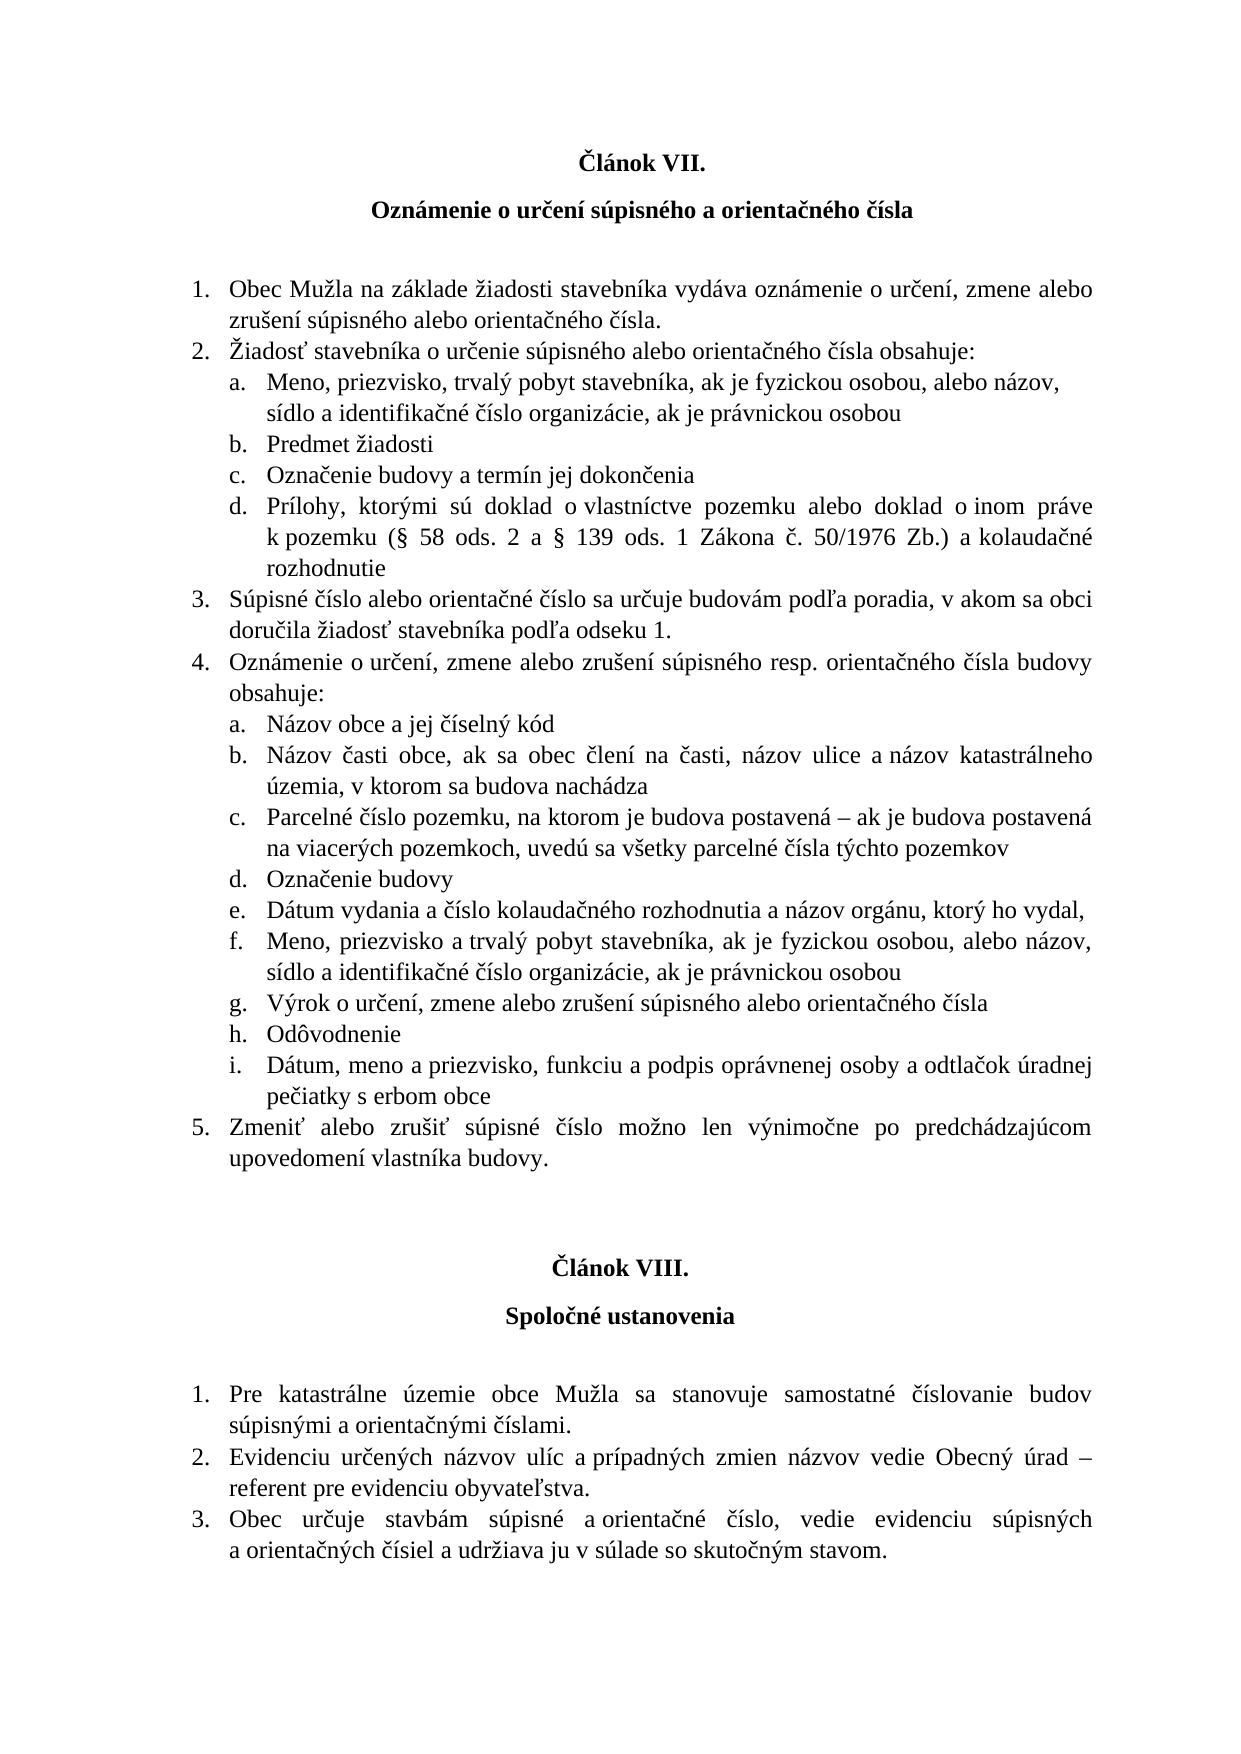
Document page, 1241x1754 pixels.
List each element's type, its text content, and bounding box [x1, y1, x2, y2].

list Výrok o určení, zmene alebo zrušení súpisného alebo orientačného čísla [229, 988, 1093, 1017]
list Meno, priezvisko a trvalý pobyt stavebníka, ak je fyzickou osobou, alebo názov, sídlo a identifikačné číslo organizácie, ak je právnickou osobou [229, 926, 1093, 986]
list Prílohy, ktorými sú doklad o vlastníctve pozemku alebo doklad o inom práve k pozemku (§ 58 ods. 2 a § 139 ods. 1 Zákona č. 50/1976 Zb.) a kolaudačné rozhodnutie [229, 491, 1093, 582]
list Žiadosť stavebníka o určenie súpisného alebo orientačného čísla obsahuje: [191, 336, 1093, 365]
text Článok VIII. [148, 1253, 1093, 1282]
list Obec určuje stavbám súpisné a orientačné číslo, vedie evidenciu súpisných a orientačných čísiel a udržiava ju v súlade so skutočným stavom. [191, 1504, 1093, 1563]
list Oznámenie o určení, zmene alebo zrušení súpisného resp. orientačného čísla budovy obsahuje: [191, 647, 1093, 706]
list Označenie budovy a termín jej dokončenia [229, 460, 1093, 489]
list Dátum vydania a číslo kolaudačného rozhodnutia a názov orgánu, ktorý ho vydal, [229, 895, 1093, 924]
list Názov časti obce, ak sa obec člení na časti, názov ulice a názov katastrálneho územia, v ktorom sa budova nachádza [229, 740, 1093, 799]
list Predmet žiadosti [229, 429, 1093, 458]
list Parcelné číslo pozemku, na ktorom je budova postavená – ak je budova postavená na viacerých pozemkoch, uvedú sa všetky parcelné čísla týchto pozemkov [229, 802, 1093, 862]
list Odôvodnenie [229, 1019, 1093, 1048]
list Zmeniť alebo zrušiť súpisné číslo možno len výnimočne po predchádzajúcom upovedomení vlastníka budovy. [191, 1112, 1093, 1172]
list Názov obce a jej číselný kód [229, 709, 1093, 737]
list Dátum, meno a priezvisko, funkciu a podpis oprávnenej osoby a odtlačok úradnej pečiatky s erbom obce [229, 1050, 1093, 1110]
list Súpisné číslo alebo orientačné číslo sa určuje budovám podľa poradia, v akom sa obci doručila žiadosť stavebníka podľa odseku 1. [191, 584, 1093, 644]
list Pre katastrálne územie obce Mužla sa stanovuje samostatné číslovanie budov súpisnými a orientačnými číslami. [191, 1379, 1093, 1439]
list sídlo a identifikačné číslo organizácie, ak je právnickou osobou [266, 398, 1093, 427]
list Obec Mužla na základe žiadosti stavebníka vydáva oznámenie o určení, zmene alebo zrušení súpisného alebo orientačného čísla. [191, 274, 1093, 334]
text Článok VII. [191, 148, 1093, 176]
list Označenie budovy [229, 864, 1093, 893]
text Oznámenie o určení súpisného a orientačného čísla [191, 195, 1093, 224]
list Evidenciu určených názvov ulíc a prípadných zmien názvov vedie Obecný úrad – referent pre evidenciu obyvateľstva. [191, 1442, 1093, 1501]
text Spoločné ustanovenia [148, 1301, 1093, 1329]
list Meno, priezvisko, trvalý pobyt stavebníka, ak je fyzickou osobou, alebo názov, [229, 367, 1093, 396]
